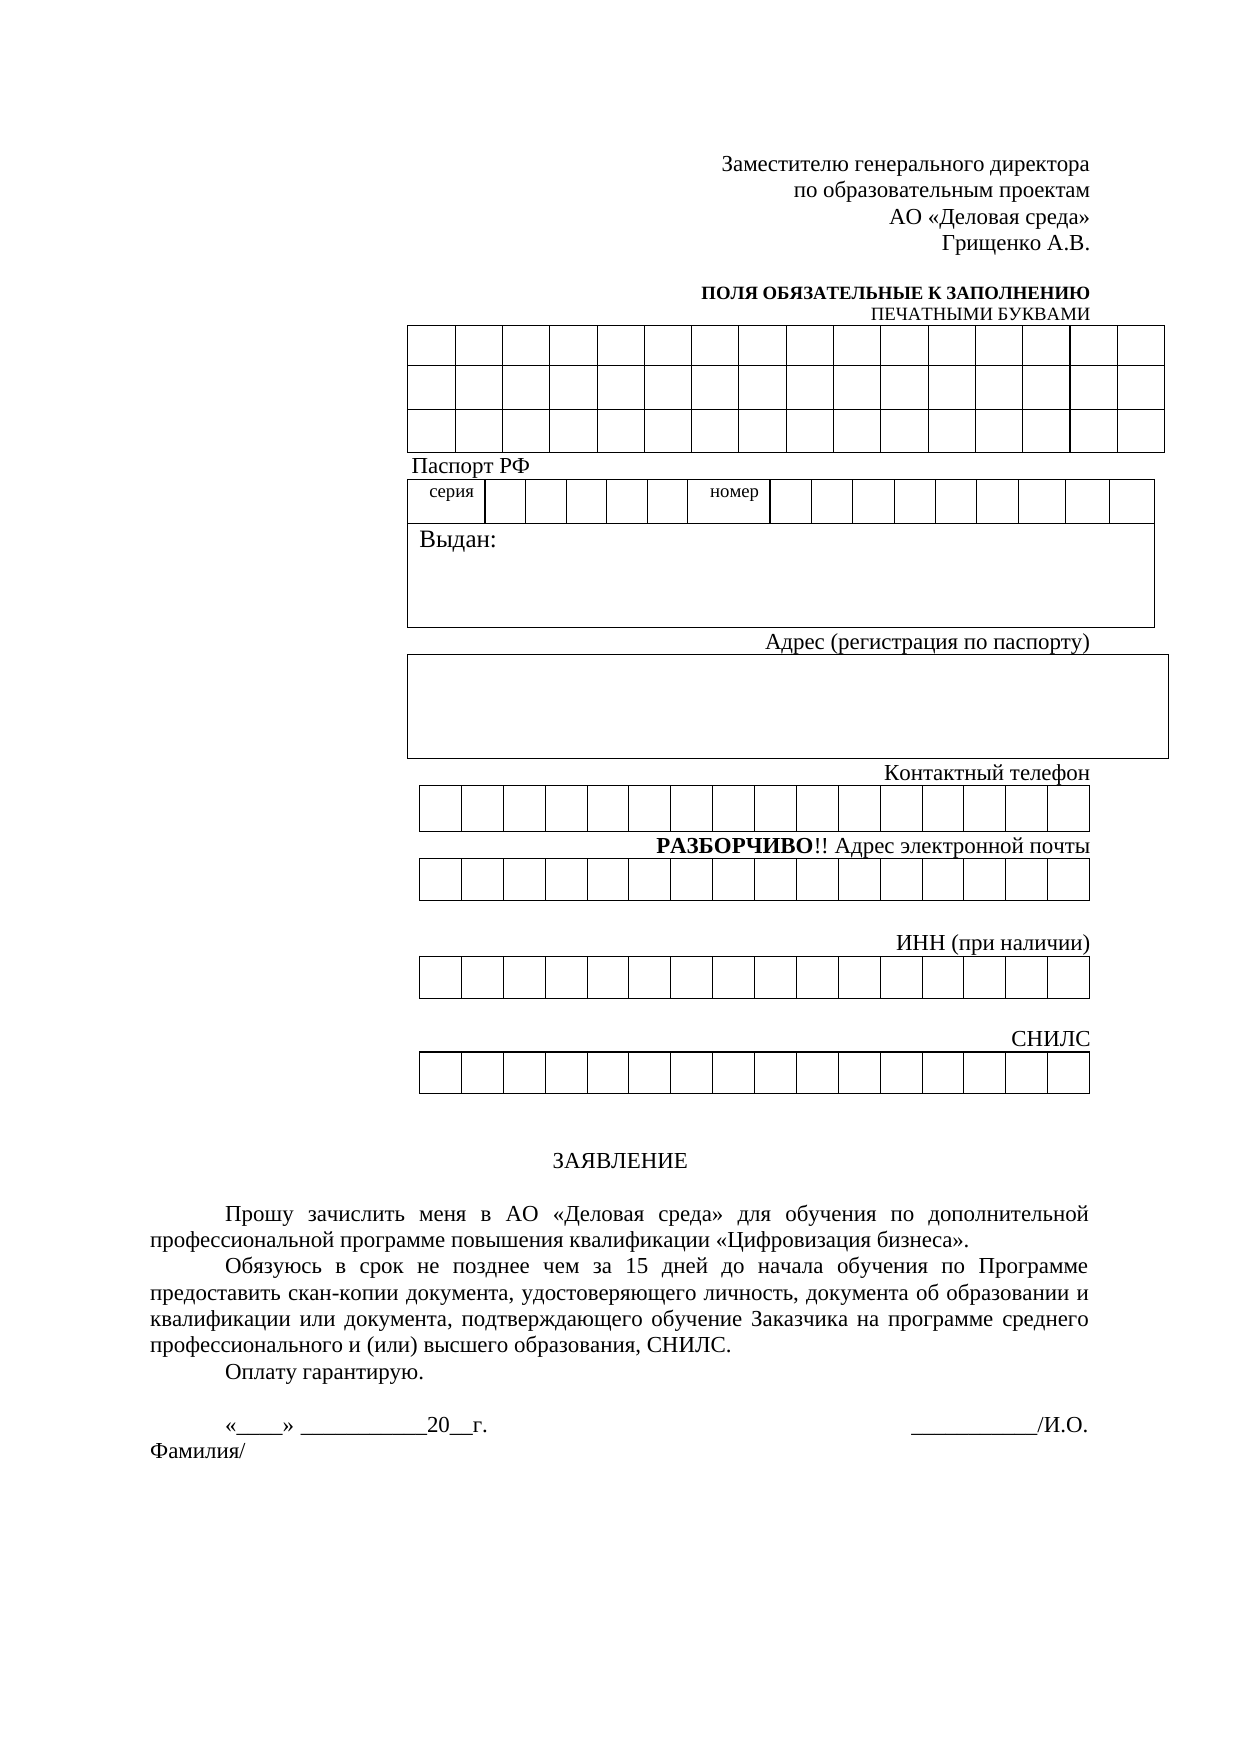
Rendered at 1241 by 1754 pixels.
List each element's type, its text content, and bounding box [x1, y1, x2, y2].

text АО «Деловая среда» [150, 203, 1090, 229]
table_header [936, 480, 976, 523]
table_cell [1023, 410, 1069, 452]
table_header [1071, 326, 1117, 365]
table_cell [881, 366, 928, 409]
table_header [839, 786, 880, 831]
table_header [923, 786, 963, 831]
table_cell [1071, 366, 1117, 409]
table_header [1023, 326, 1069, 365]
table_header [881, 859, 922, 900]
table_cell [1071, 410, 1117, 452]
table_header серия [408, 480, 484, 523]
table_header [504, 786, 545, 831]
text Грищенко А.В. [150, 229, 1090, 255]
table_cell [408, 410, 455, 452]
text «____» ___________20__г. ___________/И.О. Фамилия/ [150, 1411, 1090, 1463]
table_header [462, 957, 503, 998]
table_header [797, 786, 838, 831]
table_header [797, 1053, 838, 1093]
table_header [964, 957, 1005, 998]
table_header [787, 326, 833, 365]
table_header [1110, 480, 1154, 523]
table_header [692, 326, 738, 365]
table_header [546, 1053, 587, 1093]
table_cell [692, 366, 738, 409]
table_header [1006, 957, 1047, 998]
table_header [881, 957, 922, 998]
table_header [462, 786, 503, 831]
text Контактный телефон [150, 759, 1090, 785]
text Адрес (регистрация по паспорту) [150, 628, 1090, 654]
table_header [1048, 859, 1089, 900]
table_header [812, 480, 852, 523]
table_header [550, 326, 597, 365]
table_header [607, 480, 647, 523]
table_header [504, 1053, 545, 1093]
table_header [408, 326, 455, 365]
table_header [895, 480, 935, 523]
table_header [504, 957, 545, 998]
text Обязуюсь в срок не позднее чем за 15 дней до начала обучения по Программе предоставить скан-копии документа, удостоверяющего личность, документа об образовании и квалификации или документа, подтверждающего обучение Заказчика на программе среднего профессионального и (или) высшего образования, СНИЛС. [150, 1252, 1090, 1358]
table_header [839, 859, 880, 900]
table_cell [787, 410, 833, 452]
text Оплату гарантирую. [150, 1358, 1090, 1384]
table_header [503, 326, 549, 365]
table_cell [929, 410, 975, 452]
table_header [1118, 326, 1164, 365]
table_header [1048, 957, 1089, 998]
table_header [588, 1053, 628, 1093]
table_cell [456, 366, 502, 409]
table_header [671, 957, 712, 998]
table_header [755, 786, 796, 831]
table_cell [692, 410, 738, 452]
table_cell [503, 366, 549, 409]
table_cell [1118, 366, 1164, 409]
table_header [713, 957, 754, 998]
table_header [629, 957, 670, 998]
table_header [755, 957, 796, 998]
table_header [420, 1053, 461, 1093]
table_header [629, 1053, 670, 1093]
table_header [839, 957, 880, 998]
table_header [567, 480, 606, 523]
table_header [462, 859, 503, 900]
table_header [964, 1053, 1005, 1093]
text ПОЛЯ ОБЯЗАТЕЛЬНЫЕ К ЗАПОЛНЕНИЮ [150, 282, 1090, 303]
table_header [1019, 480, 1065, 523]
table_cell [1023, 366, 1069, 409]
table_header [929, 326, 975, 365]
table_cell [881, 410, 928, 452]
table_header [420, 957, 461, 998]
table_header [923, 957, 963, 998]
table_header [1006, 859, 1047, 900]
table_header [1048, 786, 1089, 831]
table_cell [739, 410, 786, 452]
table_header [755, 1053, 796, 1093]
table_cell [408, 366, 455, 409]
table_cell [645, 366, 691, 409]
table_cell [598, 366, 644, 409]
table_header [1006, 786, 1047, 831]
table_header [546, 957, 587, 998]
table_cell [550, 366, 597, 409]
table_header [964, 786, 1005, 831]
table_header [629, 859, 670, 900]
table_header [739, 326, 786, 365]
table_cell [1118, 410, 1164, 452]
table_header [420, 859, 461, 900]
table_header [923, 859, 963, 900]
table_header [755, 859, 796, 900]
table_header [504, 859, 545, 900]
table_header [713, 859, 754, 900]
table_header [588, 957, 628, 998]
table_header [881, 1053, 922, 1093]
table_header [645, 326, 691, 365]
table_header [456, 326, 502, 365]
table_header [713, 1053, 754, 1093]
table_header [588, 859, 628, 900]
table_header [881, 786, 922, 831]
table_header [420, 786, 461, 831]
table_header [671, 859, 712, 900]
table_cell [598, 410, 644, 452]
table_header [408, 655, 1168, 758]
table_header [797, 859, 838, 900]
text Прошу зачислить меня в АО «Деловая среда» для обучения по дополнительной профессиональной программе повышения квалификации «Цифровизация бизнеса». [150, 1200, 1090, 1252]
table_cell [456, 410, 502, 452]
table_cell [503, 410, 549, 452]
table_header [881, 326, 928, 365]
table_header [598, 326, 644, 365]
table_header [629, 786, 670, 831]
text ИНН (при наличии) [150, 929, 1090, 956]
table_header [839, 1053, 880, 1093]
text РАЗБОРЧИВО!! Адрес электронной почты [150, 832, 1090, 858]
table_header [797, 957, 838, 998]
table_cell [929, 366, 975, 409]
table_cell Выдан: [408, 524, 1154, 627]
table_cell [787, 366, 833, 409]
table_header [923, 1053, 963, 1093]
table_cell [645, 410, 691, 452]
table_header [976, 326, 1022, 365]
table_header [546, 859, 587, 900]
table_header [671, 786, 712, 831]
table_header [1006, 1053, 1047, 1093]
table_cell [550, 410, 597, 452]
text по образовательным проектам [150, 176, 1090, 203]
table_header [853, 480, 894, 523]
text ЗАЯВЛЕНИЕ [150, 1147, 1090, 1173]
table_header [964, 859, 1005, 900]
table_header [486, 480, 525, 523]
text ПЕЧАТНЫМИ БУКВАМИ [150, 303, 1090, 325]
table_cell [834, 366, 880, 409]
table_header [771, 480, 811, 523]
table_header [526, 480, 566, 523]
table_header [1048, 1053, 1089, 1093]
table_cell [976, 410, 1022, 452]
text СНИЛС [150, 1025, 1090, 1051]
text Заместителю генерального директора [150, 150, 1090, 176]
table_header [834, 326, 880, 365]
table_header [671, 1053, 712, 1093]
table_header [462, 1053, 503, 1093]
table_cell [739, 366, 786, 409]
table_header [546, 786, 587, 831]
table_header номер [688, 480, 769, 523]
table_cell [976, 366, 1022, 409]
table_header [648, 480, 687, 523]
table_header [977, 480, 1018, 523]
table_cell [834, 410, 880, 452]
table_header [713, 786, 754, 831]
table_header [588, 786, 628, 831]
text Паспорт РФ [150, 453, 1090, 479]
table_header [1066, 480, 1109, 523]
